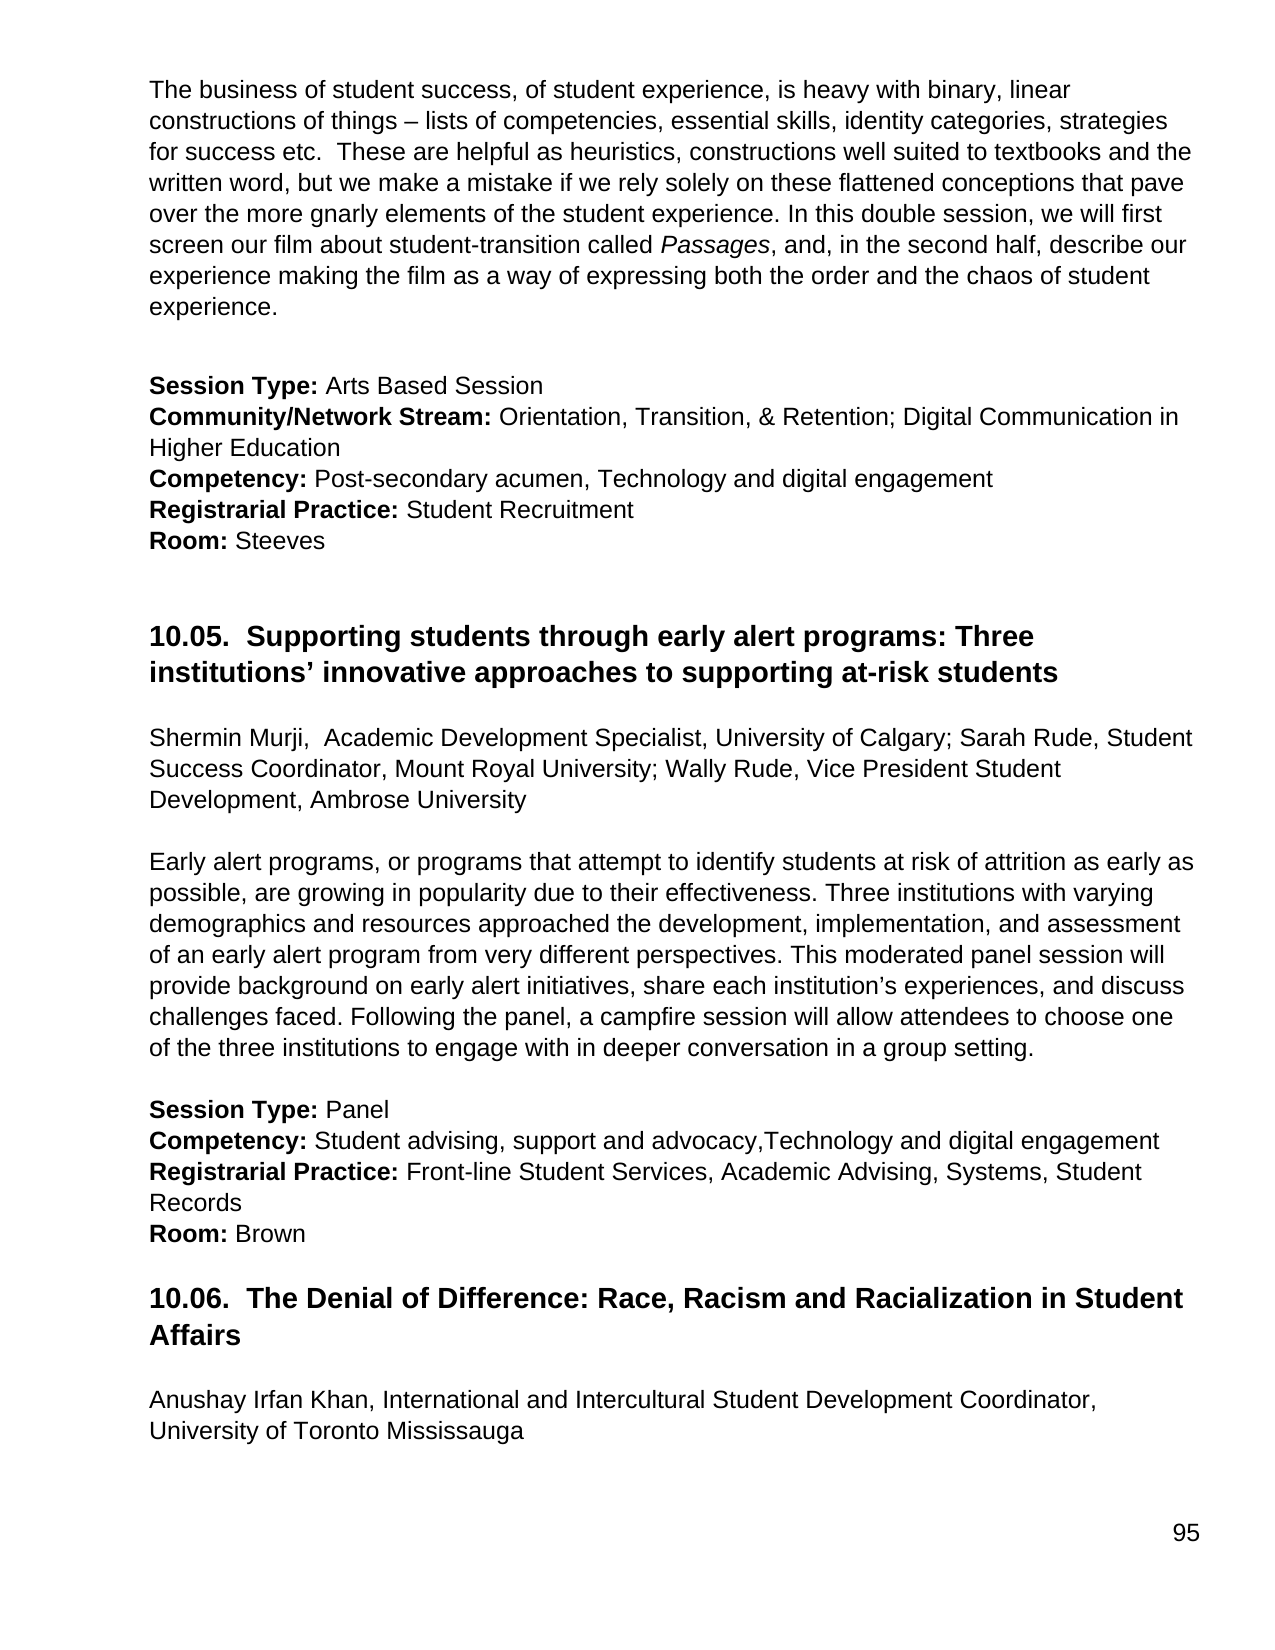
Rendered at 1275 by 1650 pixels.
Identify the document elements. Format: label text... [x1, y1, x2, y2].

list Shermin Murji, Academic Development Specialist, University of Calgary; Sarah Rude, Student Success Coordinator, Mount Royal University; Wally Rude, Vice President Student Development, Ambrose University [149, 723, 1200, 813]
list Early alert programs, or programs that attempt to identify students at risk of attrition as early as possible, are growing in popularity due to their effectiveness. Three institutions with varying demographics and resources approached the development, implementation, and assessment of an early alert program from very different perspectives. This moderated panel session will provide background on early alert initiatives, share each institution’s experiences, and discuss challenges faced. Following the panel, a campfire session will allow attendees to choose one of the three institutions to engage with in deeper conversation in a group setting. [149, 847, 1200, 1062]
list 10.05. Supporting students through early alert programs: Three institutions’ innovative approaches to supporting at-risk students [149, 619, 1200, 689]
list Community/Network Stream: Orientation, Transition, & Retention; Digital Communication in Higher Education [149, 402, 1200, 462]
list 10.06. The Denial of Difference: Race, Racism and Racialization in Student Affairs [149, 1281, 1200, 1351]
list Room: Steeves [149, 526, 1200, 555]
list Session Type: Panel [149, 1095, 1200, 1124]
text The business of student success, of student experience, is heavy with binary, linear constructions of things – lists of competencies, essential skills, identity categories, strategies for success etc. These are helpful as heuristics, constructions well suited to textbooks and the written word, but we make a mistake if we rely solely on these flattened conceptions that pave over the more gnarly elements of the student experience. In this double session, we will first screen our film about student-transition called Passages, and, in the second half, describe our experience making the film as a way of expressing both the order and the chaos of student experience. [149, 75, 1200, 321]
list Registrarial Practice: Student Recruitment [149, 495, 1200, 524]
list Competency: Student advising, support and advocacy,Technology and digital engagement [149, 1126, 1200, 1155]
list Registrarial Practice: Front-line Student Services, Academic Advising, Systems, Student Records [149, 1157, 1200, 1217]
list Competency: Post-secondary acumen, Technology and digital engagement [149, 464, 1200, 493]
list Anushay Irfan Khan, International and Intercultural Student Development Coordinator, University of Toronto Mississauga [149, 1385, 1200, 1444]
list Session Type: Arts Based Session [149, 371, 1200, 400]
list Room: Brown [149, 1219, 1200, 1248]
